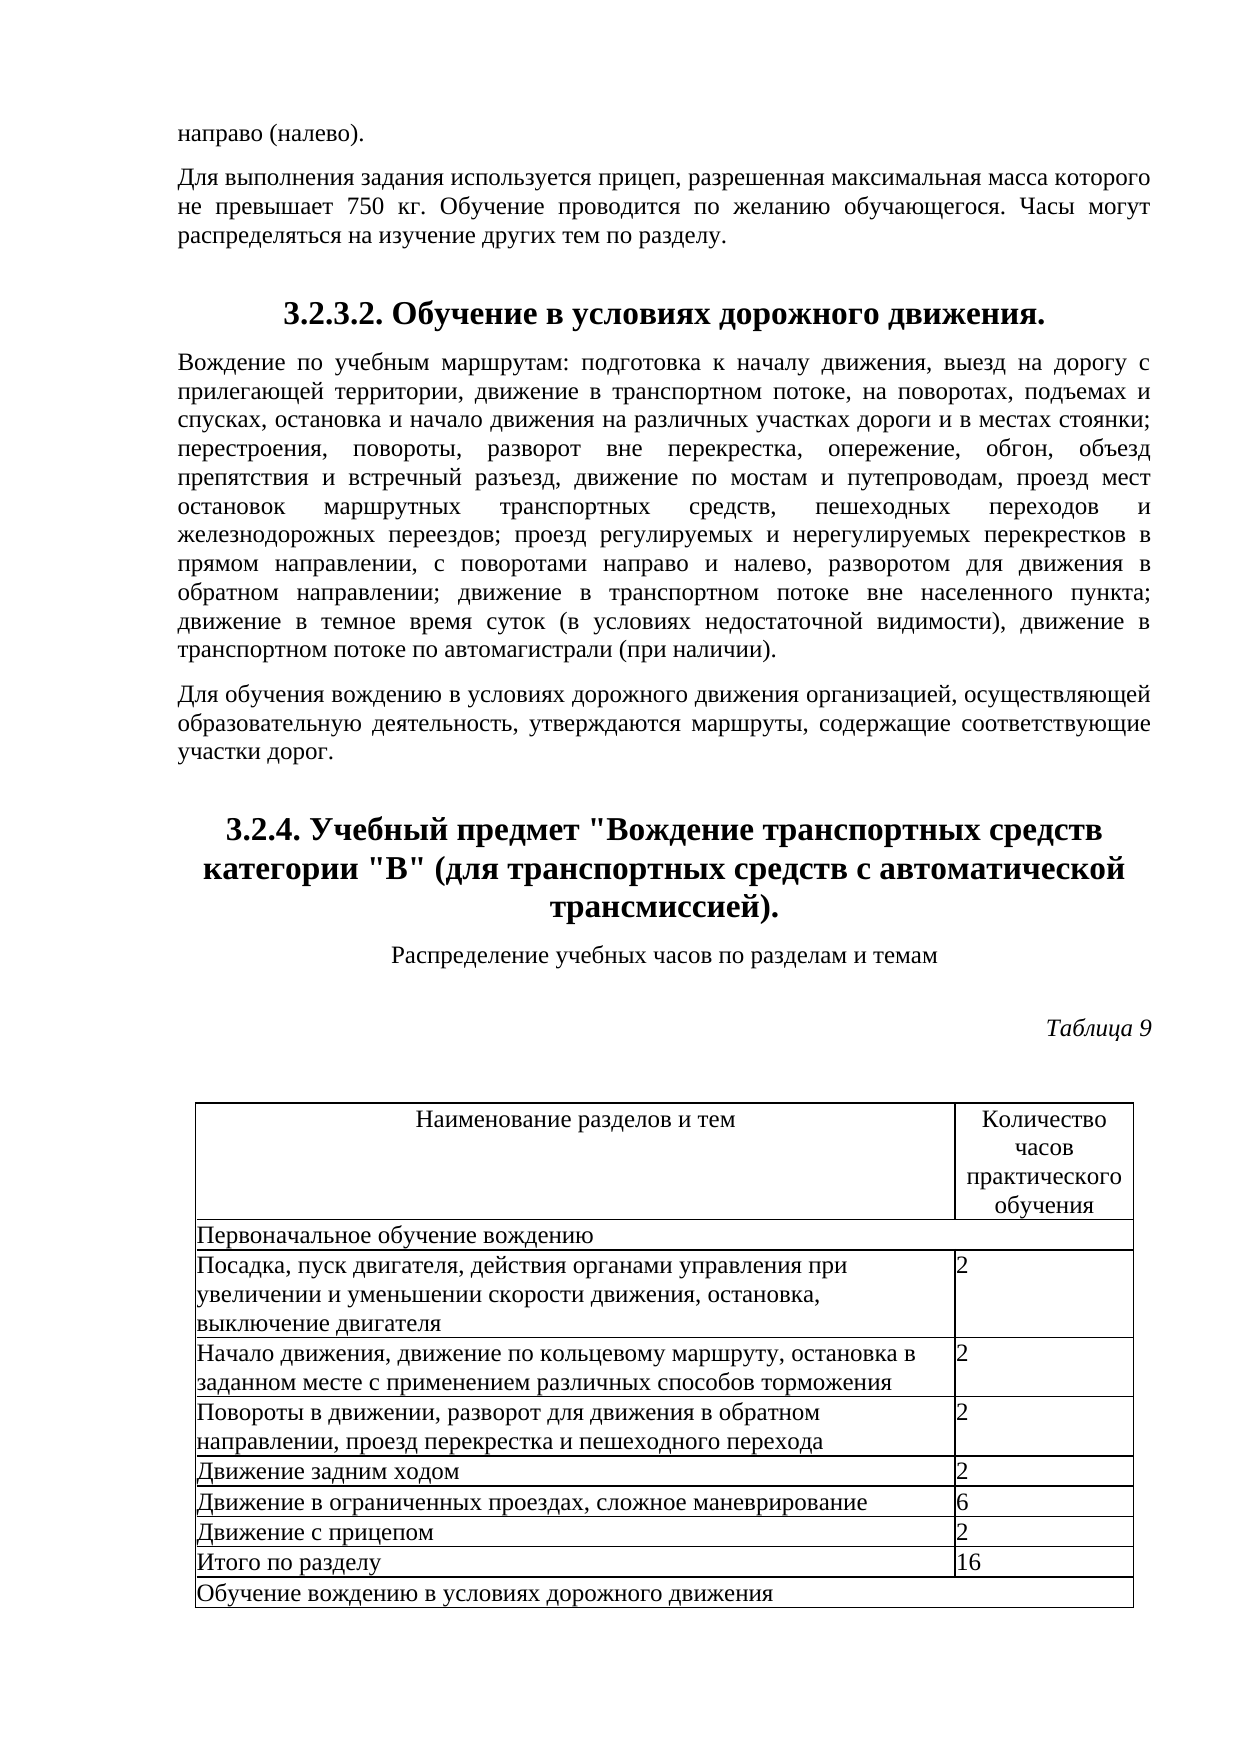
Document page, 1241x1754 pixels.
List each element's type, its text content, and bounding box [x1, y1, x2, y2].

table_cell Движение задним ходом [196, 1456, 954, 1485]
table_cell 16 [956, 1547, 1133, 1576]
table_cell Начало движения, движение по кольцевому маршруту, остановка в заданном месте с применением различных способов торможения [196, 1338, 954, 1396]
text 3.2.3.2. Обучение в условиях дорожного движения. [177, 293, 1152, 331]
table_cell 2 [956, 1251, 1133, 1337]
table_cell 2 [956, 1338, 1133, 1396]
text Для обучения вождению в условиях дорожного движения организацией, осуществляющей образовательную деятельность, утверждаются маршруты, содержащие соответствующие участки дорог. [177, 679, 1152, 765]
table_cell 2 [956, 1517, 1133, 1546]
text Таблица 9 [177, 1013, 1152, 1042]
text 3.2.4. Учебный предмет "Вождение транспортных средств категории "B" (для транспортных средств с автоматической трансмиссией). [177, 809, 1152, 924]
text Вождение по учебным маршрутам: подготовка к началу движения, выезд на дорогу с прилегающей территории, движение в транспортном потоке, на поворотах, подъемах и спусках, остановка и начало движения на различных участках дороги и в местах стоянки; перестроения, повороты, разворот вне перекрестка, опережение, обгон, объезд препятствия и встречный разъезд, движение по мостам и путепроводам, проезд мест остановок маршрутных транспортных средств, пешеходных переходов и железнодорожных переездов; проезд регулируемых и нерегулируемых перекрестков в прямом направлении, с поворотами направо и налево, разворотом для движения в обратном направлении; движение в транспортном потоке вне населенного пункта; движение в темное время суток (в условиях недостаточной видимости), движение в транспортном потоке по автомагистрали (при наличии). [177, 347, 1152, 663]
table_header Наименование разделов и тем [196, 1104, 954, 1219]
table_cell Движение в ограниченных проездах, сложное маневрирование [196, 1486, 954, 1516]
text Распределение учебных часов по разделам и темам [177, 940, 1152, 969]
table_cell Итого по разделу [196, 1547, 954, 1576]
table_cell 6 [956, 1487, 1133, 1516]
text Для выполнения задания используется прицеп, разрешенная максимальная масса которого не превышает 750 кг. Обучение проводится по желанию обучающегося. Часы могут распределяться на изучение других тем по разделу. [177, 162, 1152, 249]
table_cell 2 [956, 1457, 1133, 1485]
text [177, 118, 1152, 147]
table_cell Повороты в движении, разворот для движения в обратном направлении, проезд перекрестка и пешеходного перехода [196, 1397, 954, 1455]
table_cell 2 [956, 1397, 1133, 1455]
table_cell Первоначальное обучение вождению [196, 1220, 1133, 1249]
table_cell Обучение вождению в условиях дорожного движения [196, 1577, 1133, 1606]
table_header Количество часов практического обучения [956, 1104, 1133, 1219]
table_cell Движение с прицепом [196, 1517, 954, 1546]
table_cell Посадка, пуск двигателя, действия органами управления при увеличении и уменьшении скорости движения, остановка, выключение двигателя [196, 1250, 954, 1337]
